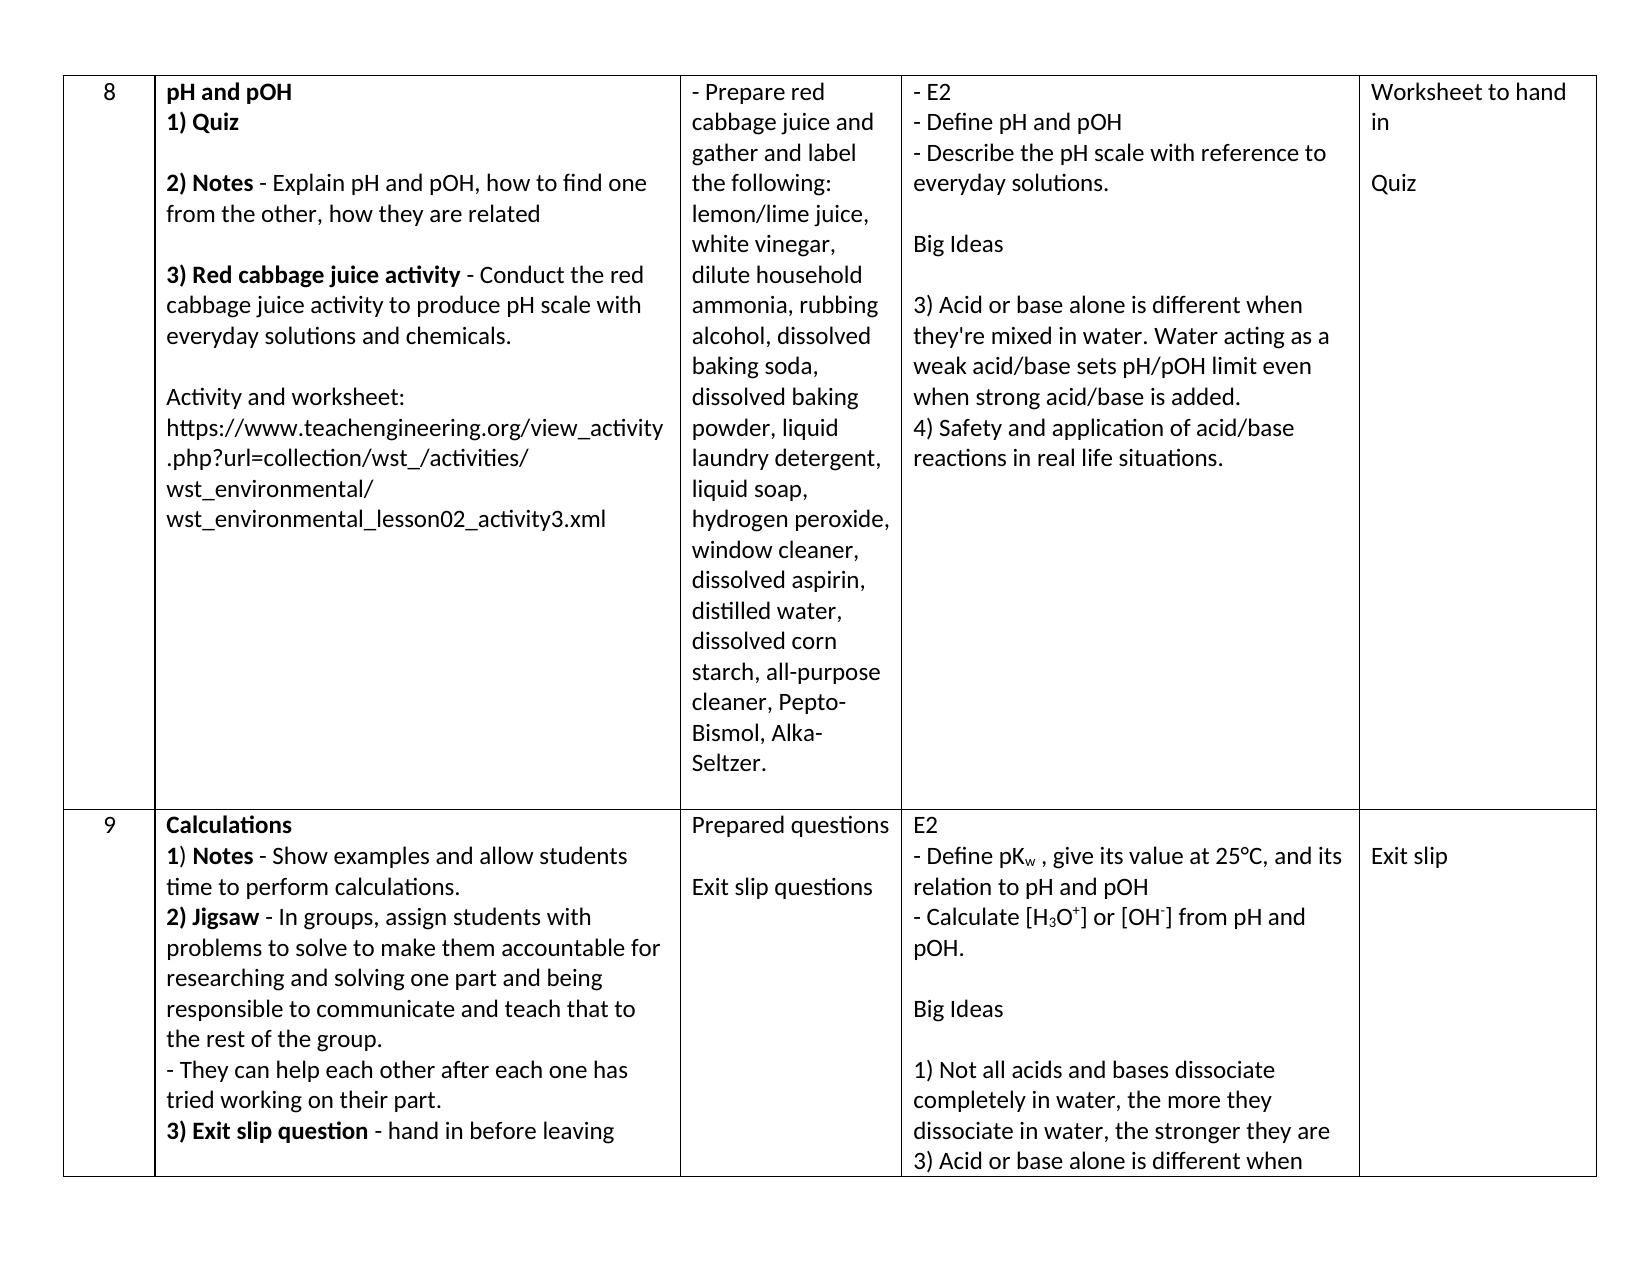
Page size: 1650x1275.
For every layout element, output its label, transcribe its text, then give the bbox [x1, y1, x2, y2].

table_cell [902, 810, 1359, 1176]
table_cell - E2 - Define pH and pOH - Describe the pH scale with reference to everyday solutions. Big Ideas 3) Acid or base alone is different when they're mixed in water. Water acting as a weak acid/base sets pH/pOH limit even when strong acid/base is added. 4) Safety and application of acid/base reactions in real life situations. [902, 76, 1359, 808]
table_cell - Prepare red cabbage juice and gather and label the following: lemon/lime juice, white vinegar, dilute household ammonia, rubbing alcohol, dissolved baking soda, dissolved baking powder, liquid laundry detergent, liquid soap, hydrogen peroxide, window cleaner, dissolved aspirin, distilled water, dissolved corn starch, all-purpose cleaner, Pepto-Bismol, Alka-Seltzer. [681, 76, 901, 808]
table_cell 8 [64, 76, 154, 808]
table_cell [156, 810, 680, 1176]
table_cell Exit slip [1360, 810, 1596, 1176]
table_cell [681, 810, 901, 1176]
table_cell Worksheet to hand in Quiz [1360, 76, 1596, 808]
table_cell pH and pOH 1) Quiz 2) Notes - Explain pH and pOH, how to find one from the other, how they are related 3) Red cabbage juice activity - Conduct the red cabbage juice activity to produce pH scale with everyday solutions and chemicals. Activity and worksheet: https://www.teachengineering.org/view_activity.php?url=collection/wst_/activities/wst_environmental/wst_environmental_lesson02_activity3.xml [156, 76, 680, 808]
table_cell 9 [64, 810, 154, 1176]
